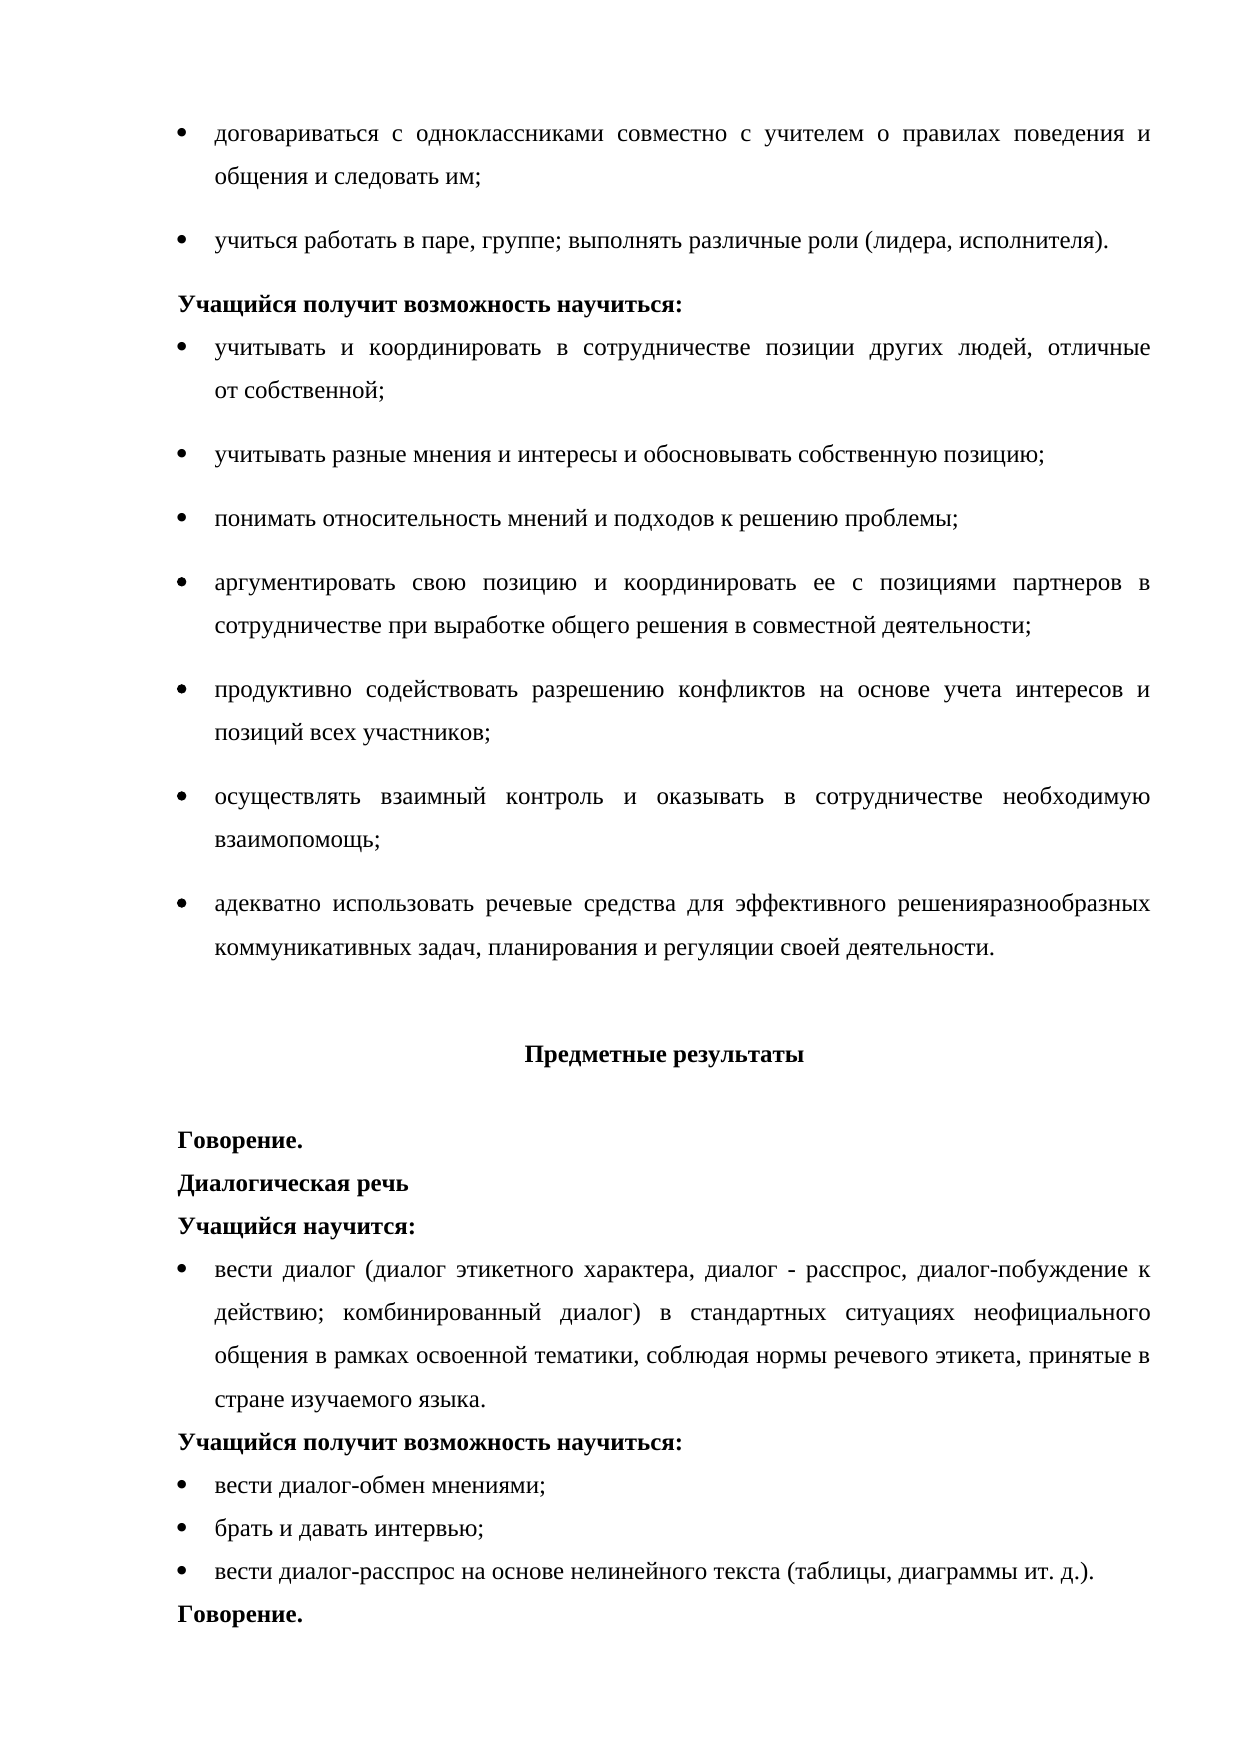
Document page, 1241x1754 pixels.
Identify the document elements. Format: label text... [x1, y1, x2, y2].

list учитывать и координировать в сотрудничестве позиции других людей, отличные от собственной; [177, 332, 1152, 404]
text Говорение. [177, 1599, 1152, 1628]
list договариваться с одноклассниками совместно с учителем о правилах поведения и общения и следовать им; [177, 118, 1152, 190]
list учиться работать в паре, группе; выполнять различные роли (лидера, исполнителя). [177, 225, 1152, 254]
list аргументировать свою позицию и координировать ее с позициями партнеров в сотрудничестве при выработке общего решения в совместной деятельности; [177, 567, 1152, 639]
text Учащийся научится: [177, 1211, 1152, 1240]
list брать и давать интервью; [177, 1513, 1152, 1542]
list учитывать разные мнения и интересы и обосновывать собственную позицию; [177, 439, 1152, 468]
list продуктивно содействовать разрешению конфликтов на основе учета интересов и позиций всех участников; [177, 674, 1152, 746]
list вести диалог-обмен мнениями; [177, 1470, 1152, 1499]
text Диалогическая речь [177, 1168, 1152, 1197]
text Учащийся получит возможность научиться: [177, 289, 1152, 318]
list вести диалог-расспрос на основе нелинейного текста (таблицы, диаграммы ит. д.). [177, 1556, 1152, 1585]
text Предметные результаты [177, 1039, 1152, 1067]
text Говорение. [177, 1125, 1152, 1154]
list вести диалог (диалог этикетного характера, диалог - расспрос, диалог-побуждение к действию; комбинированный диалог) в стандартных ситуациях неофициального общения в рамках освоенной тематики, соблюдая нормы речевого этикета, принятые в стране изучаемого языка. [177, 1254, 1152, 1412]
list адекватно использовать речевые средства для эффективного решенияразнообразных коммуникативных задач, планирования и регуляции своей деятельности. [177, 888, 1152, 960]
list осуществлять взаимный контроль и оказывать в сотрудничестве необходимую взаимопомощь; [177, 781, 1152, 853]
text Учащийся получит возможность научиться: [177, 1427, 1152, 1456]
list понимать относительность мнений и подходов к решению проблемы; [177, 503, 1152, 532]
